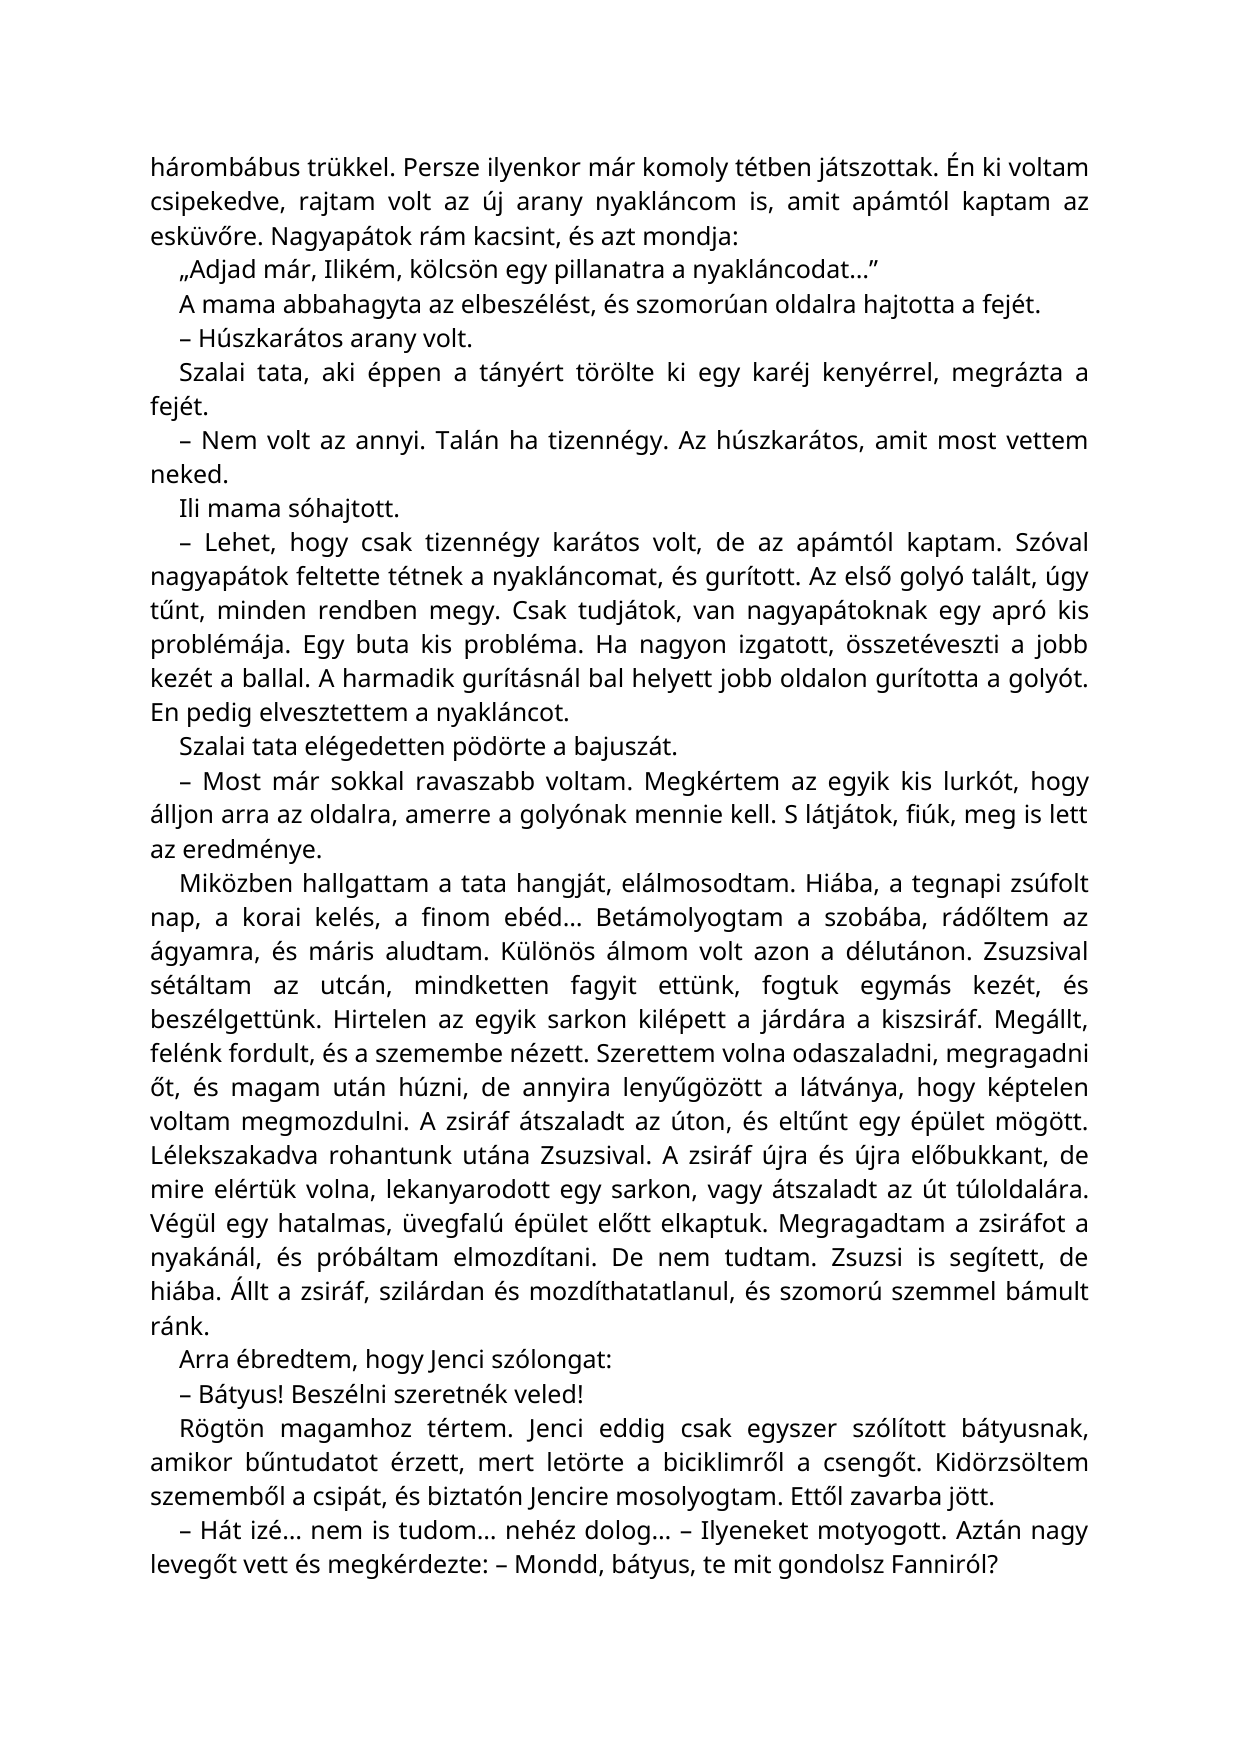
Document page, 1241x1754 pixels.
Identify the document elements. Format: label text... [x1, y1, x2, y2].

text – Hát izé… nem is tudom… nehéz dolog… – Ilyeneket motyogott. Aztán nagy levegőt vett és megkérdezte: – Mondd, bátyus, te mit gondolsz Fanniról? [150, 1512, 1090, 1581]
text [150, 150, 1090, 252]
text Szalai tata elégedetten pödörte a bajuszát. [150, 729, 1090, 763]
text A mama abbahagyta az elbeszélést, és szomorúan oldalra hajtotta a fejét. [150, 286, 1090, 320]
text – Bátyus! Beszélni szeretnék veled! [150, 1376, 1090, 1410]
text Rögtön magamhoz tértem. Jenci eddig csak egyszer szólított bátyusnak, amikor bűntudatot érzett, mert letörte a biciklimről a csengőt. Kidörzsöltem szememből a csipát, és biztatón Jencire mosolyogtam. Ettől zavarba jött. [150, 1410, 1090, 1512]
text – Nem volt az annyi. Talán ha tizennégy. Az húszkarátos, amit most vettem neked. [150, 422, 1090, 491]
text – Húszkarátos arany volt. [150, 320, 1090, 354]
text Szalai tata, aki éppen a tányért törölte ki egy karéj kenyérrel, megrázta a fejét. [150, 354, 1090, 422]
text Arra ébredtem, hogy Jenci szólongat: [150, 1342, 1090, 1376]
text Ili mama sóhajtott. [150, 491, 1090, 525]
text – Lehet, hogy csak tizennégy karátos volt, de az apámtól kaptam. Szóval nagyapátok feltette tétnek a nyakláncomat, és gurított. Az első golyó talált, úgy tűnt, minden rendben megy. Csak tudjátok, van nagyapátoknak egy apró kis problémája. Egy buta kis probléma. Ha nagyon izgatott, összetéveszti a jobb kezét a ballal. A harmadik gurításnál bal helyett jobb oldalon gurította a golyót. En pedig elvesztettem a nyakláncot. [150, 525, 1090, 729]
text – Most már sokkal ravaszabb voltam. Megkértem az egyik kis lurkót, hogy álljon arra az oldalra, amerre a golyónak mennie kell. S látjátok, fiúk, meg is lett az eredménye. [150, 763, 1090, 865]
text Miközben hallgattam a tata hangját, elálmosodtam. Hiába, a tegnapi zsúfolt nap, a korai kelés, a finom ebéd… Betámolyogtam a szobába, rádőltem az ágyamra, és máris aludtam. Különös álmom volt azon a délutánon. Zsuzsival sétáltam az utcán, mindketten fagyit ettünk, fogtuk egymás kezét, és beszélgettünk. Hirtelen az egyik sarkon kilépett a járdára a kiszsiráf. Megállt, felénk fordult, és a szemembe nézett. Szerettem volna odaszaladni, megragadni őt, és magam után húzni, de annyira lenyűgözött a látványa, hogy képtelen voltam megmozdulni. A zsiráf átszaladt az úton, és eltűnt egy épület mögött. Lélekszakadva rohantunk utána Zsuzsival. A zsiráf újra és újra előbukkant, de mire elértük volna, lekanyarodott egy sarkon, vagy átszaladt az út túloldalára. Végül egy hatalmas, üvegfalú épület előtt elkaptuk. Megragadtam a zsiráfot a nyakánál, és próbáltam elmozdítani. De nem tudtam. Zsuzsi is segített, de hiába. Állt a zsiráf, szilárdan és mozdíthatatlanul, és szomorú szemmel bámult ránk. [150, 865, 1090, 1342]
text „Adjad már, Ilikém, kölcsön egy pillanatra a nyakláncodat…” [150, 252, 1090, 286]
